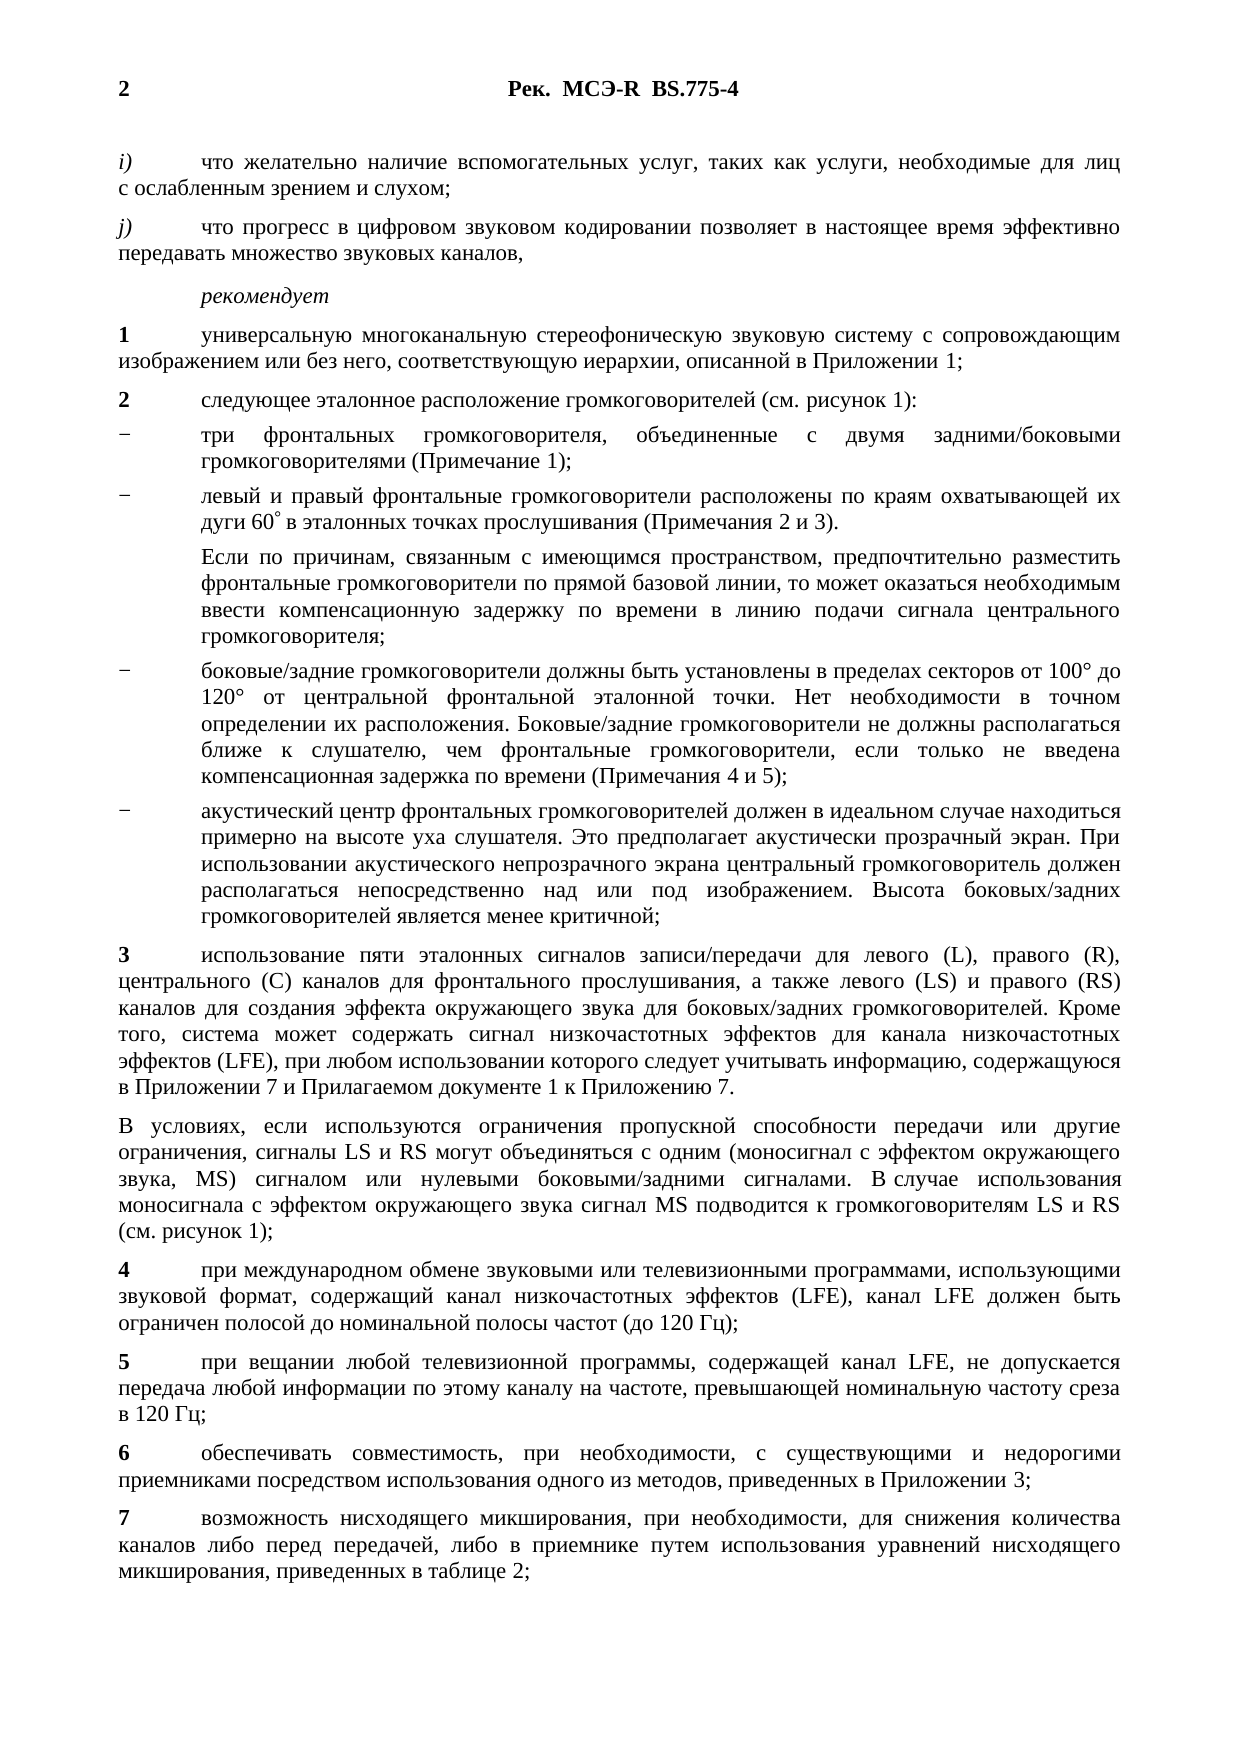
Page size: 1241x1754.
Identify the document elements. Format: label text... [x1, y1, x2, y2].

text Если по причинам, связанным с имеющимся пространством, предпочтительно разместить фронтальные громкоговорители по прямой базовой линии, то может оказаться необходимым ввести компенсационную задержку по времени в линию подачи сигнала центрального громкоговорителя; [118, 543, 1122, 648]
text 6 обеспечивать совместимость, при необходимости, с существующими и недорогими приемниками посредством использования одного из методов, приведенных в Приложении 3; [118, 1439, 1122, 1492]
text рекомендует [201, 282, 1122, 309]
text i) что желательно наличие вспомогательных услуг, таких как услуги, необходимые для лиц с ослабленным зрением и слухом; [118, 148, 1122, 200]
text 7 возможность нисходящего микширования, при необходимости, для снижения количества каналов либо перед передачей, либо в приемнике путем использования уравнений нисходящего микширования, приведенных в таблице 2; [118, 1504, 1122, 1583]
text j) что прогресс в цифровом звуковом кодировании позволяет в настоящее время эффективно передавать множество звуковых каналов, [118, 213, 1122, 266]
text − три фронтальных громкоговорителя, объединенные с двумя задними/боковыми громкоговорителями (Примечание 1); [118, 421, 1122, 474]
text 3 использование пяти эталонных сигналов записи/передачи для левого (L), правого (R), центрального (C) каналов для фронтального прослушивания, а также левого (LS) и правого (RS) каналов для создания эффекта окружающего звука для боковых/задних громкоговорителей. Кроме того, система может содержать сигнал низкочастотных эффектов для канала низкочастотных эффектов (LFE), при любом использовании которого следует учитывать информацию, содержащуюся в Приложении 7 и Прилагаемом документе 1 к Приложению 7. [118, 941, 1122, 1099]
text В условиях, если используются ограничения пропускной способности передачи или другие ограничения, сигналы LS и RS могут объединяться с одним (моносигнал с эффектом окружающего звука, MS) сигналом или нулевыми боковыми/задними сигналами. В случае использования моносигнала с эффектом окружающего звука сигнал MS подводится к громкоговорителям LS и RS (см. рисунок 1); [118, 1112, 1122, 1244]
text 1 универсальную многоканальную стереофоническую звуковую систему с сопровождающим изображением или без него, соответствующую иерархии, описанной в Приложении 1; [118, 321, 1122, 374]
text 4 при международном обмене звуковыми или телевизионными программами, использующими звуковой формат, содержащий канал низкочастотных эффектов (LFE), канал LFE должен быть ограничен полосой до номинальной полосы частот (до 120 Гц); [118, 1256, 1122, 1335]
text − левый и правый фронтальные громкоговорители расположены по краям охватывающей их дуги 60 в эталонных точках прослушивания (Примечания 2 и 3). [118, 482, 1122, 535]
text − акустический центр фронтальных громкоговорителей должен в идеальном случае находиться примерно на высоте уха слушателя. Это предполагает акустически прозрачный экран. При использовании акустического непрозрачного экрана центральный громкоговоритель должен располагаться непосредственно над или под изображением. Высота боковых/задних громкоговорителей является менее критичной; [118, 797, 1122, 929]
text 5 при вещании любой телевизионной программы, содержащей канал LFE, не допускается передача любой информации по этому каналу на частоте, превышающей номинальную частоту среза в 120 Гц; [118, 1348, 1122, 1427]
text 2 следующее эталонное расположение громкоговорителей (см. рисунок 1): [118, 386, 1122, 413]
text − боковые/задние громкоговорители должны быть установлены в пределах секторов от 100° до 120° от центральной фронтальной эталонной точки. Нет необходимости в точном определении их расположения. Боковые/задние громкоговорители не должны располагаться ближе к слушателю, чем фронтальные громкоговорители, если только не введена компенсационная задержка по времени (Примечания 4 и 5); [118, 657, 1122, 789]
